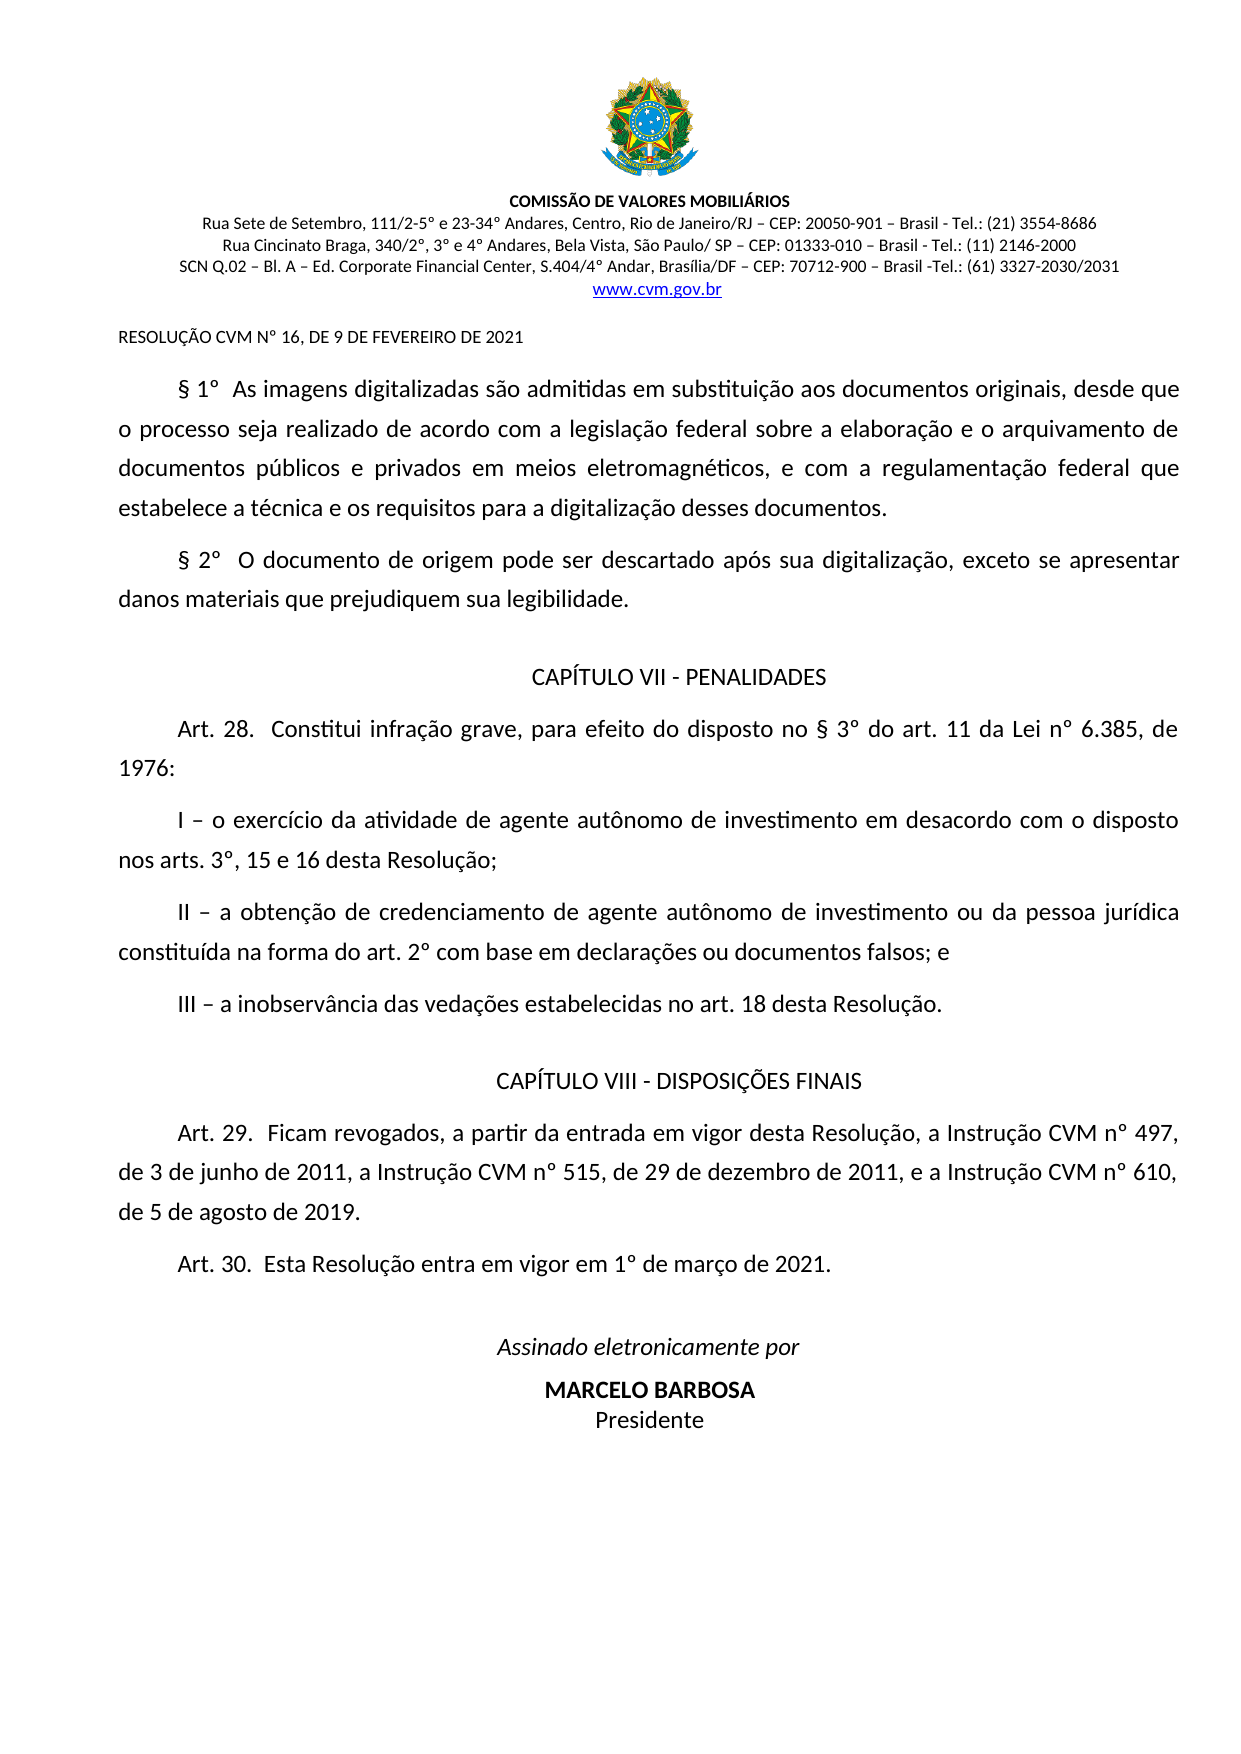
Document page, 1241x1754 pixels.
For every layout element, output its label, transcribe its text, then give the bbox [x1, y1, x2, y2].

text Art. 29. Ficam revogados, a partir da entrada em vigor desta Resolução, a Instrução CVM nº 497, de 3 de junho de 2011, a Instrução CVM nº 515, de 29 de dezembro de 2011, e a Instrução CVM nº 610, de 5 de agosto de 2019. [118, 1117, 1181, 1227]
text III – a inobservância das vedações estabelecidas no art. 18 desta Resolução. [118, 988, 1181, 1018]
text Art. 30. Esta Resolução entra em vigor em 1º de março de 2021. [118, 1248, 1181, 1279]
text Presidente [118, 1404, 1181, 1435]
text § 2º O documento de origem pode ser descartado após sua digitalização, exceto se apresentar danos materiais que prejudiquem sua legibilidade. [118, 544, 1181, 614]
text § 1º As imagens digitalizadas são admitidas em substituição aos documentos originais, desde que o processo seja realizado de acordo com a legislação federal sobre a elaboração e o arquivamento de documentos públicos e privados em meios eletromagnéticos, e com a regulamentação federal que estabelece a técnica e os requisitos para a digitalização desses documentos. [118, 373, 1181, 522]
text CAPÍTULO VII - PENALIDADES [118, 661, 1181, 691]
text Assinado eletronicamente por [118, 1331, 1181, 1361]
text Art. 28. Constitui infração grave, para efeito do disposto no § 3º do art. 11 da Lei nº 6.385, de 1976: [118, 713, 1181, 783]
text CAPÍTULO VIII - DISPOSIÇÕES FINAIS [118, 1065, 1181, 1095]
text I – o exercício da atividade de agente autônomo de investimento em desacordo com o disposto nos arts. 3º, 15 e 16 desta Resolução; [118, 804, 1181, 874]
text MARCELO BARBOSA [118, 1374, 1181, 1404]
text II – a obtenção de credenciamento de agente autônomo de investimento ou da pessoa jurídica constituída na forma do art. 2º com base em declarações ou documentos falsos; e [118, 896, 1181, 966]
picture [597, 75, 702, 179]
